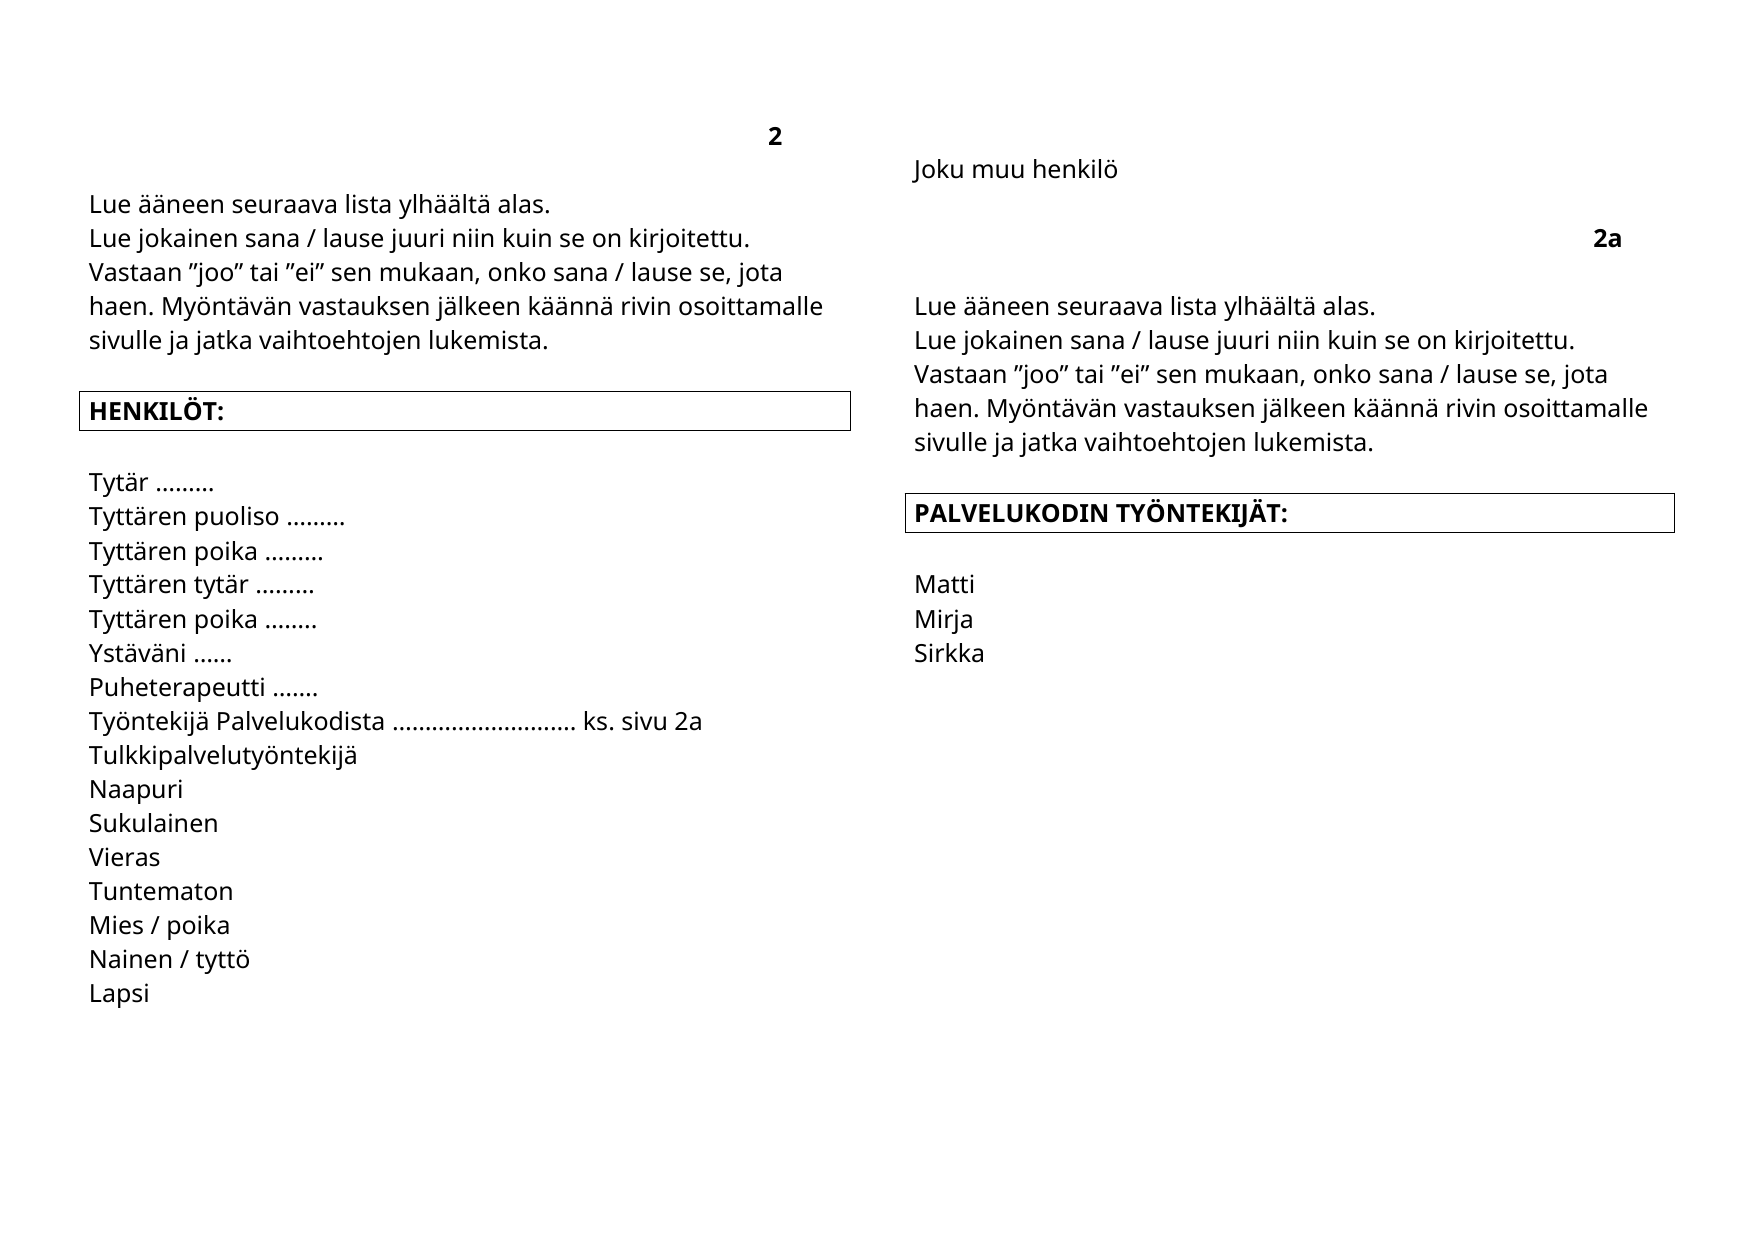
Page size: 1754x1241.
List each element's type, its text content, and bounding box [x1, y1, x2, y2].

text Tyttären puoliso ……… [89, 499, 842, 533]
text Joku muu henkilö [914, 152, 1665, 186]
text Tyttären poika ……… [89, 533, 842, 567]
text Vieras [89, 840, 842, 874]
text Sirkka [914, 635, 1665, 669]
text Tytär ……… [89, 465, 842, 499]
text Mies / poika [89, 908, 842, 942]
text Tyttären tytär ……… [89, 567, 842, 601]
text Mirja [914, 601, 1665, 635]
subtitle HENKILÖT: [80, 392, 850, 430]
text Tuntematon [89, 874, 842, 908]
text Sukulainen [89, 806, 842, 840]
text Naapuri [89, 772, 842, 806]
text Ystäväni …… [89, 635, 842, 669]
text Tulkkipalvelutyöntekijä [89, 737, 842, 772]
text Lue jokainen sana / lause juuri niin kuin se on kirjoitettu. Vastaan ”joo” tai ”ei” sen mukaan, onko sana / lause se, jota haen. Myöntävän vastauksen jälkeen käännä rivin osoittamalle sivulle ja jatka vaihtoehtojen lukemista. [89, 220, 842, 357]
text 2 [89, 118, 842, 152]
text Puheterapeutti ……. [89, 669, 842, 703]
text Nainen / tyttö [89, 942, 842, 976]
text Lapsi [89, 976, 842, 1010]
text Lue ääneen seuraava lista ylhäältä alas. [914, 288, 1665, 322]
text Työntekijä Palvelukodista ………………………. ks. sivu 2a [89, 703, 842, 737]
subtitle PALVELUKODIN TYÖNTEKIJÄT: [906, 494, 1674, 532]
text 2a [914, 220, 1665, 254]
text Tyttären poika …….. [89, 601, 842, 635]
text Matti [914, 567, 1665, 601]
text Lue jokainen sana / lause juuri niin kuin se on kirjoitettu. Vastaan ”joo” tai ”ei” sen mukaan, onko sana / lause se, jota haen. Myöntävän vastauksen jälkeen käännä rivin osoittamalle sivulle ja jatka vaihtoehtojen lukemista. [914, 322, 1665, 459]
text Lue ääneen seuraava lista ylhäältä alas. [89, 186, 842, 220]
